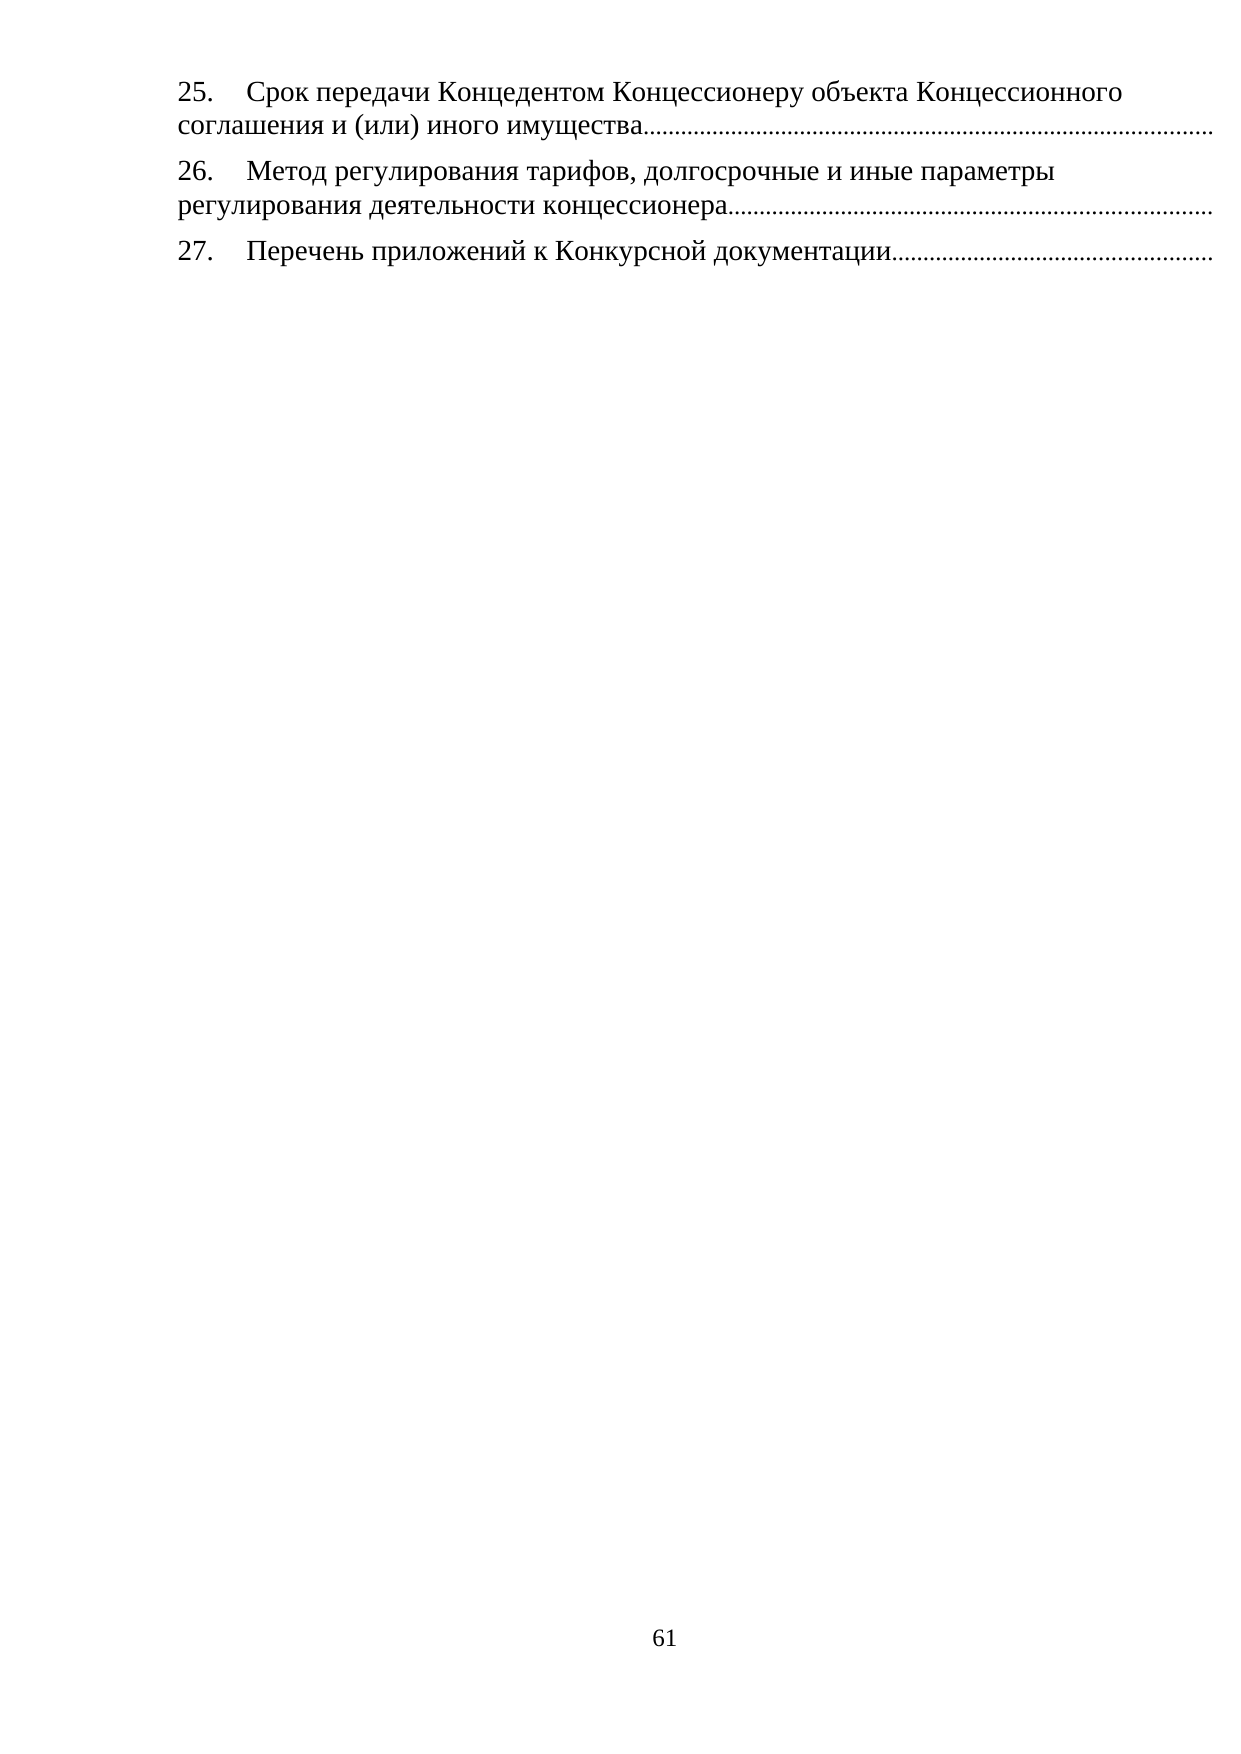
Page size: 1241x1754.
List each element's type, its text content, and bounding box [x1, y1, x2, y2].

text 27. Перечень приложений к Конкурсной документации 19 [177, 233, 1152, 267]
text 25. Срок передачи Концедентом Концессионеру объекта Концессионного соглашения и (или) иного имущества 18 [177, 74, 1152, 141]
text 26. Метод регулирования тарифов, долгосрочные и иные параметры регулирования деятельности концессионера 19 [177, 153, 1152, 221]
